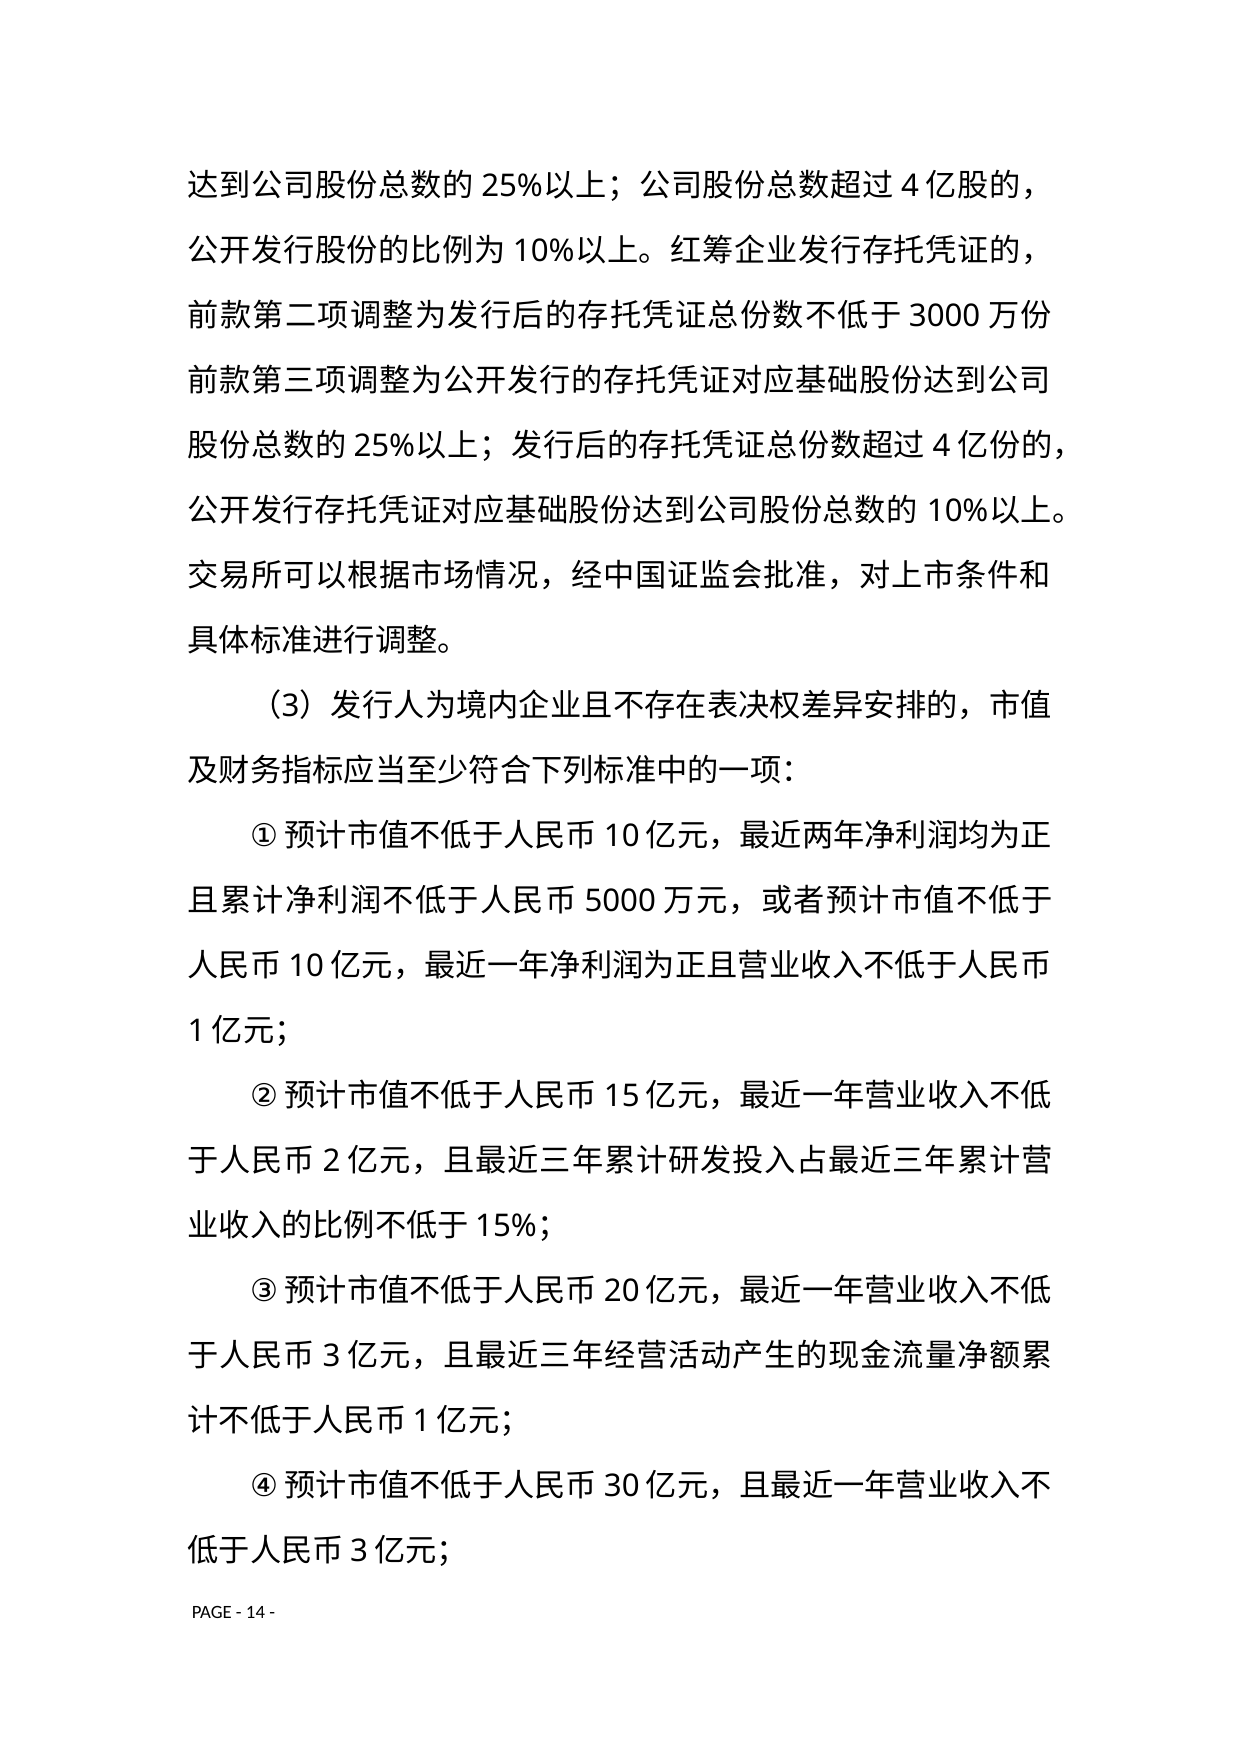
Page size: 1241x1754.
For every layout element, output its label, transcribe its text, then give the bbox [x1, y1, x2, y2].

text ③预计市值不低于人民币20亿元，最近一年营业收入不低于人民币3亿元，且最近三年经营活动产生的现金流量净额累计不低于人民币1亿元； [187, 1255, 1053, 1450]
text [187, 150, 1053, 670]
text （3）发行人为境内企业且不存在表决权差异安排的，市值及财务指标应当至少符合下列标准中的一项： [187, 670, 1053, 800]
text ④预计市值不低于人民币30亿元，且最近一年营业收入不低于人民币3亿元； [187, 1450, 1053, 1580]
text ①预计市值不低于人民币10亿元，最近两年净利润均为正且累计净利润不低于人民币5000万元，或者预计市值不低于人民币10亿元，最近一年净利润为正且营业收入不低于人民币1亿元； [187, 800, 1053, 1060]
text ②预计市值不低于人民币15亿元，最近一年营业收入不低于人民币2亿元，且最近三年累计研发投入占最近三年累计营业收入的比例不低于15%； [187, 1060, 1053, 1255]
